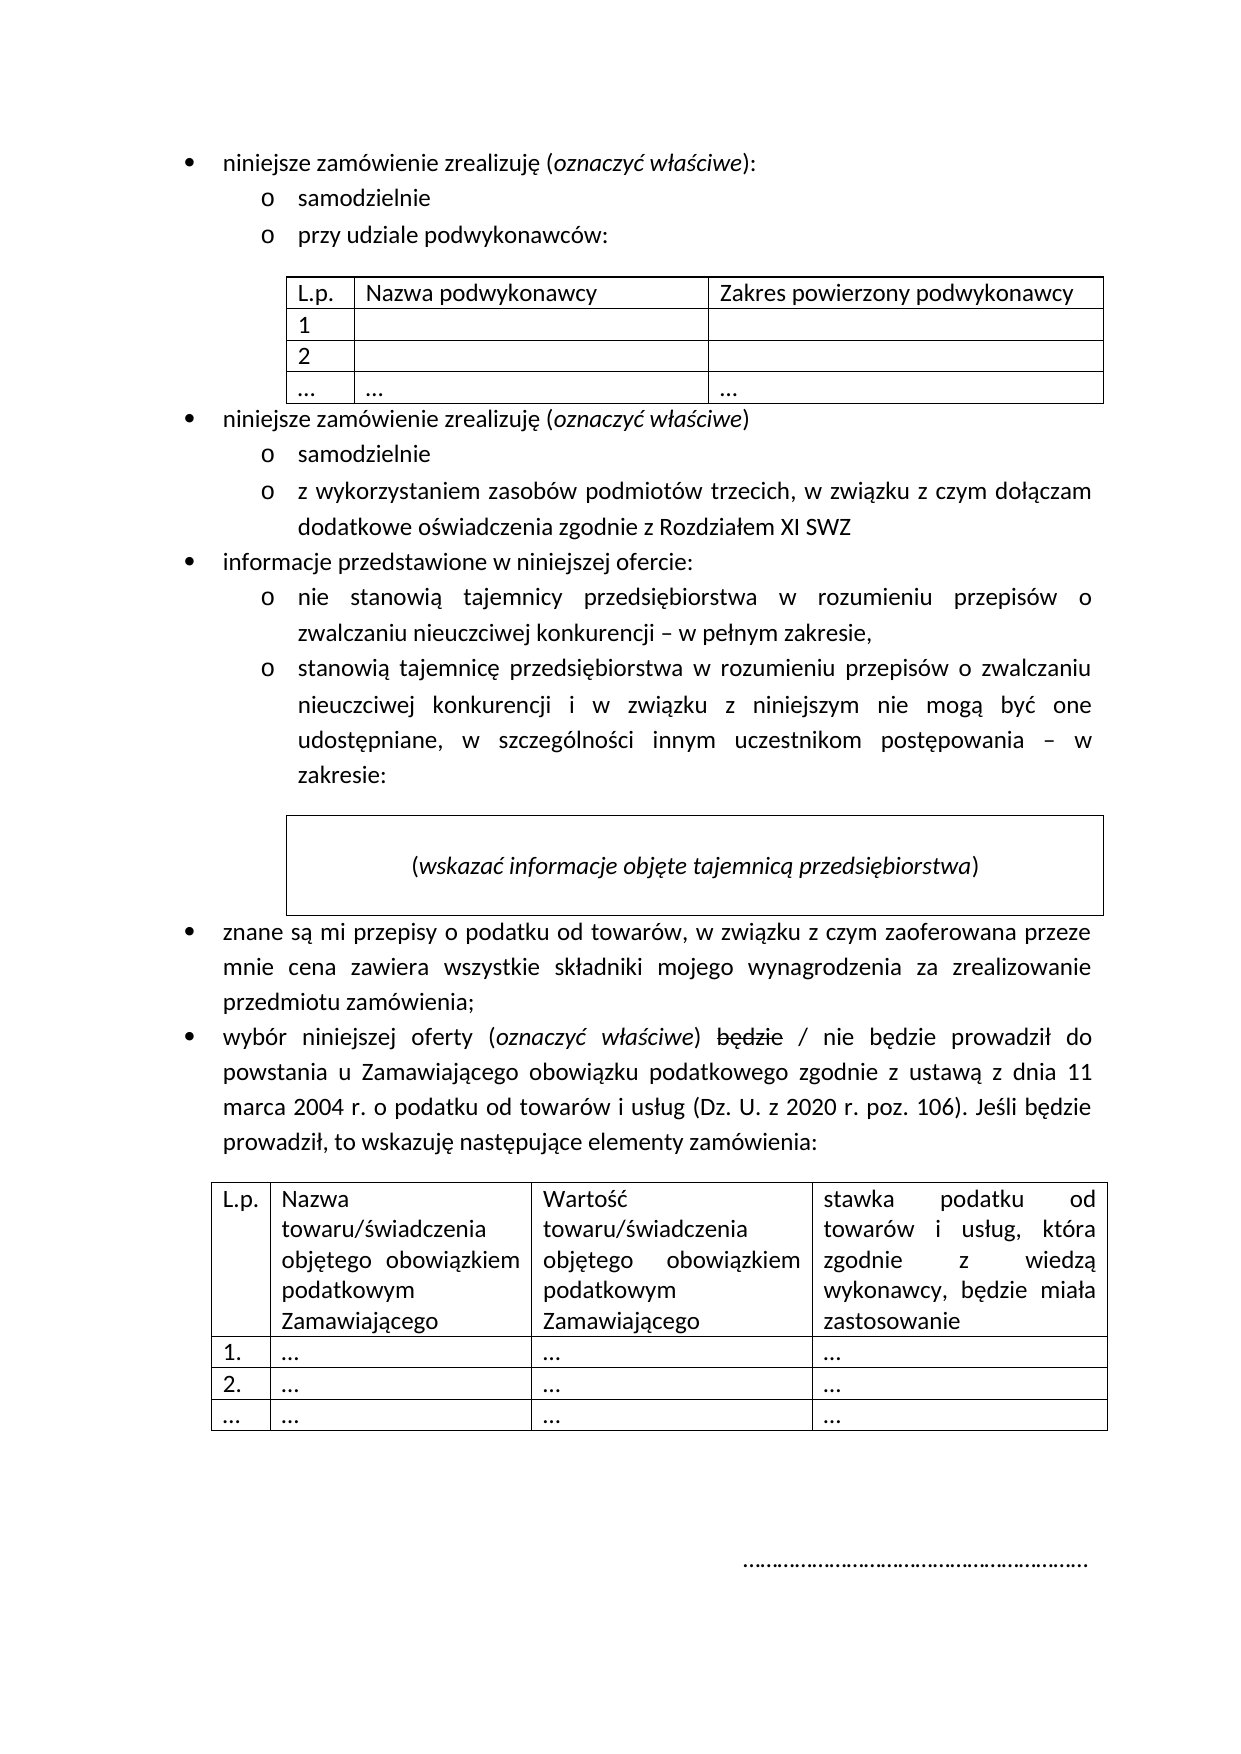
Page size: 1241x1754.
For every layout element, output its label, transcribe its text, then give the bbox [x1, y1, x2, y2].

table_cell [709, 341, 1103, 371]
table_cell … [287, 372, 354, 403]
list znane są mi przepisy o podatku od towarów, w związku z czym zaoferowana przeze mnie cena zawiera wszystkie składniki mojego wynagrodzenia za zrealizowanie przedmiotu zamówienia; [185, 916, 1093, 1017]
table_cell … [532, 1400, 812, 1430]
table_header stawka podatku od towarów i usług, która zgodnie z wiedzą wykonawcy, będzie miała zastosowanie [813, 1183, 1107, 1336]
list wybór niniejszej oferty (oznaczyć właściwe) będzie / nie będzie prowadził do powstania u Zamawiającego obowiązku podatkowego zgodnie z ustawą z dnia 11 marca 2004 r. o podatku od towarów i usług (Dz. U. z 2020 r. poz. 106). Jeśli będzie prowadził, to wskazuję następujące elementy zamówienia: [185, 1021, 1093, 1157]
list niniejsze zamówienie zrealizuję (oznaczyć właściwe) [185, 404, 1093, 434]
table_header Nazwa towaru/świadczenia objętego obowiązkiem podatkowym Zamawiającego [271, 1183, 531, 1336]
table_cell … [271, 1400, 531, 1430]
table_header Nazwa podwykonawcy [355, 278, 708, 308]
table_cell … [813, 1337, 1107, 1367]
table_cell … [709, 372, 1103, 403]
table_cell … [355, 372, 708, 403]
table_cell … [271, 1337, 531, 1367]
table_cell [355, 341, 708, 371]
list z wykorzystaniem zasobów podmiotów trzecich, w związku z czym dołączam dodatkowe oświadczenia zgodnie z Rozdziałem XI SWZ [260, 475, 1093, 542]
table_cell … [271, 1368, 531, 1399]
list nie stanowią tajemnicy przedsiębiorstwa w rozumieniu przepisów o zwalczaniu nieuczciwej konkurencji – w pełnym zakresie, [260, 581, 1093, 648]
list stanowią tajemnicę przedsiębiorstwa w rozumieniu przepisów o zwalczaniu nieuczciwej konkurencji i w związku z niniejszym nie mogą być one udostępniane, w szczególności innym uczestnikom postępowania – w zakresie: [260, 653, 1093, 789]
list samodzielnie [260, 439, 1093, 470]
table_header (wskazać informacje objęte tajemnicą przedsiębiorstwa) [287, 816, 1103, 915]
table_cell … [532, 1368, 812, 1399]
list przy udziale podwykonawców: [260, 219, 1093, 251]
table_cell 1. [212, 1337, 270, 1367]
table_cell [709, 309, 1103, 339]
table_cell … [813, 1400, 1107, 1430]
table_cell … [212, 1400, 270, 1430]
text …………………………………………………… [738, 1543, 1093, 1573]
table_cell 2. [212, 1368, 270, 1399]
table_cell … [813, 1368, 1107, 1399]
table_cell … [532, 1337, 812, 1367]
table_header Wartość towaru/świadczenia objętego obowiązkiem podatkowym Zamawiającego [532, 1183, 812, 1336]
table_cell 2 [287, 341, 354, 371]
table_header L.p. [212, 1183, 270, 1336]
list informacje przedstawione w niniejszej ofercie: [185, 546, 1093, 577]
list samodzielnie [260, 183, 1093, 214]
list niniejsze zamówienie zrealizuję (oznaczyć właściwe): [185, 148, 1093, 178]
table_cell 1 [287, 309, 354, 339]
table_header L.p. [287, 278, 354, 308]
table_header Zakres powierzony podwykonawcy [709, 278, 1103, 308]
table_cell [355, 309, 708, 339]
